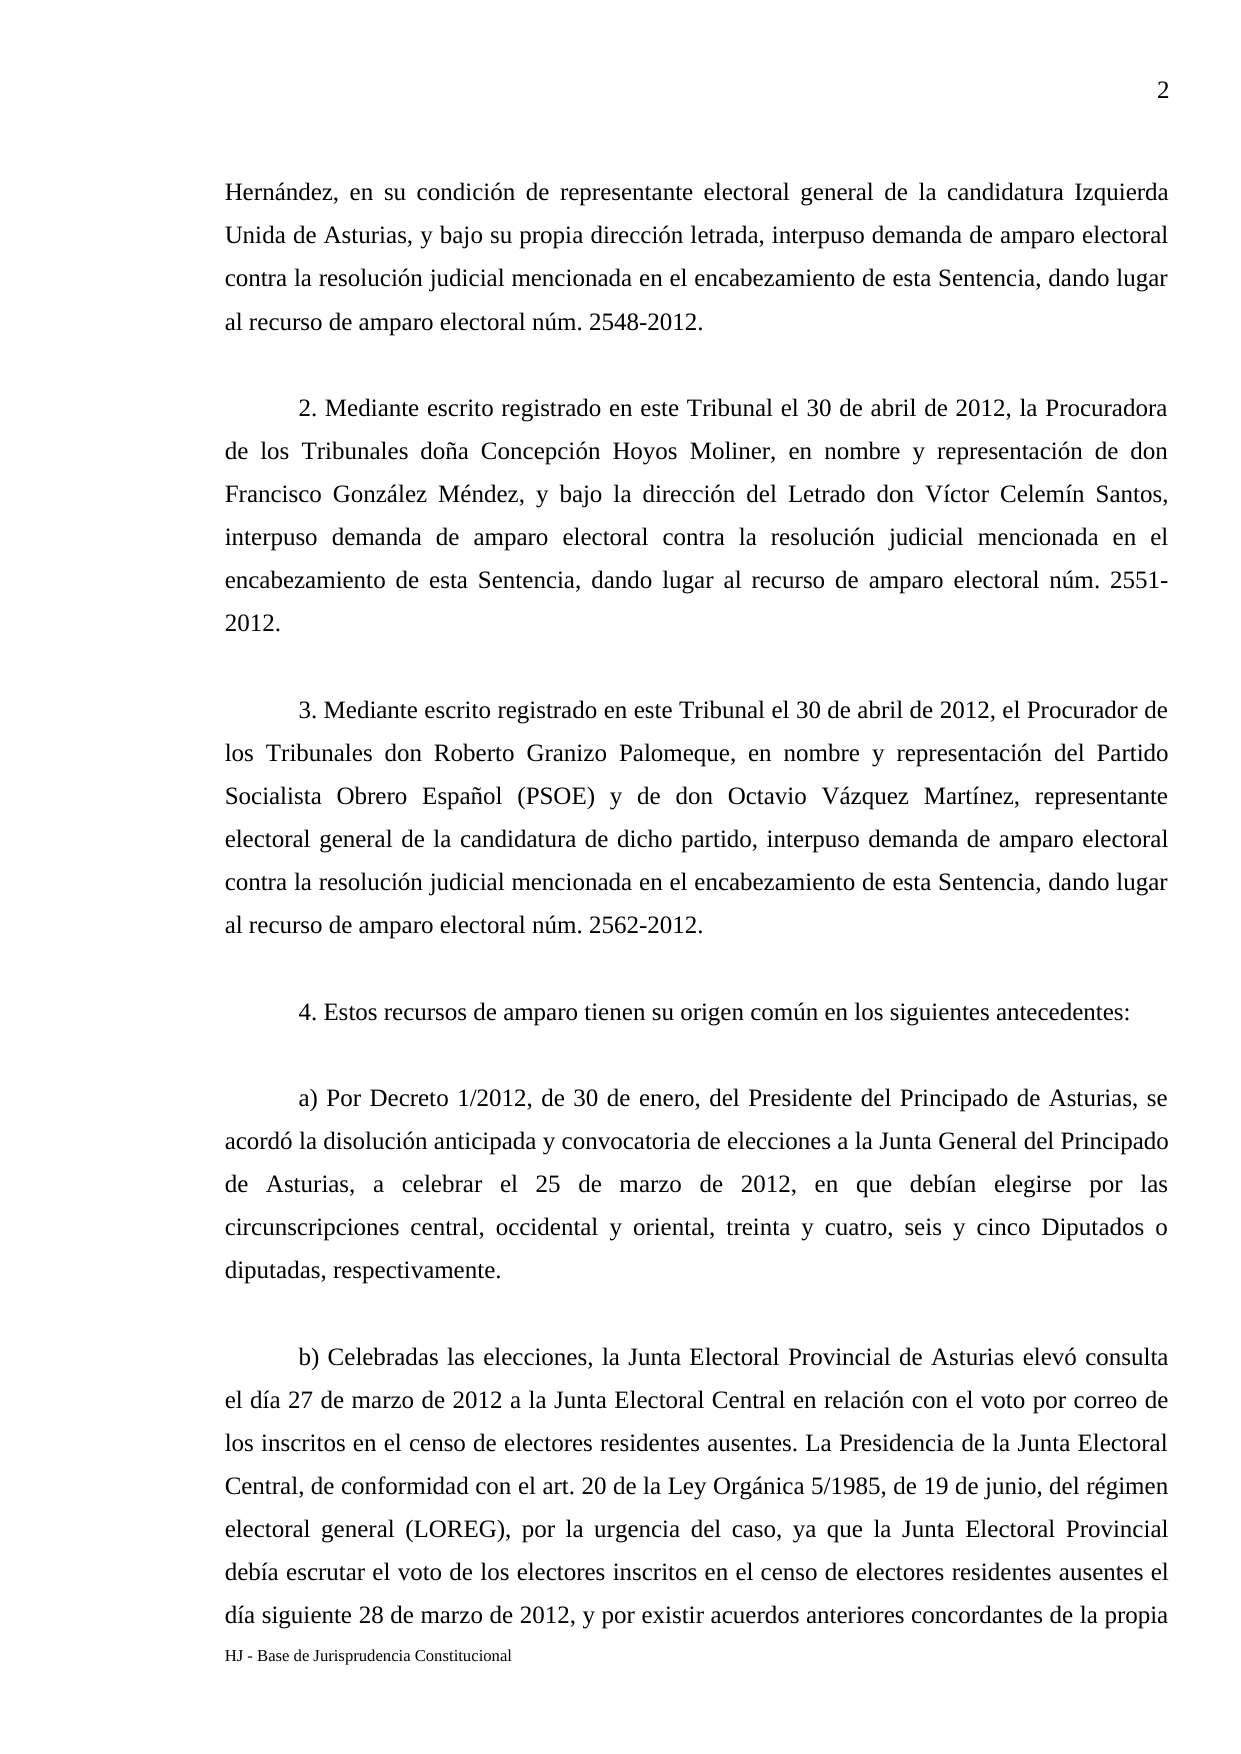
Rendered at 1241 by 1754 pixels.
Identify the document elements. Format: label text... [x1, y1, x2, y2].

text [224, 177, 1169, 335]
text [224, 1342, 1169, 1629]
text a) Por Decreto 1/2012, de 30 de enero, del Presidente del Principado de Asturias, se acordó la disolución anticipada y convocatoria de elecciones a la Junta General del Principado de Asturias, a celebrar el 25 de marzo de 2012, en que debían elegirse por las circunscripciones central, occidental y oriental, treinta y cuatro, seis y cinco Diputados o diputadas, respectivamente. [224, 1083, 1169, 1284]
text 2. Mediante escrito registrado en este Tribunal el 30 de abril de 2012, la Procuradora de los Tribunales doña Concepción Hoyos Moliner, en nombre y representación de don Francisco González Méndez, y bajo la dirección del Letrado don Víctor Celemín Santos, interpuso demanda de amparo electoral contra la resolución judicial mencionada en el encabezamiento de esta Sentencia, dando lugar al recurso de amparo electoral núm. 2551-2012. [224, 393, 1169, 637]
text 3. Mediante escrito registrado en este Tribunal el 30 de abril de 2012, el Procurador de los Tribunales don Roberto Granizo Palomeque, en nombre y representación del Partido Socialista Obrero Español (PSOE) y de don Octavio Vázquez Martínez, representante electoral general de la candidatura de dicho partido, interpuso demanda de amparo electoral contra la resolución judicial mencionada en el encabezamiento de esta Sentencia, dando lugar al recurso de amparo electoral núm. 2562-2012. [224, 695, 1169, 939]
text 4. Estos recursos de amparo tienen su origen común en los siguientes antecedentes: [224, 997, 1169, 1025]
